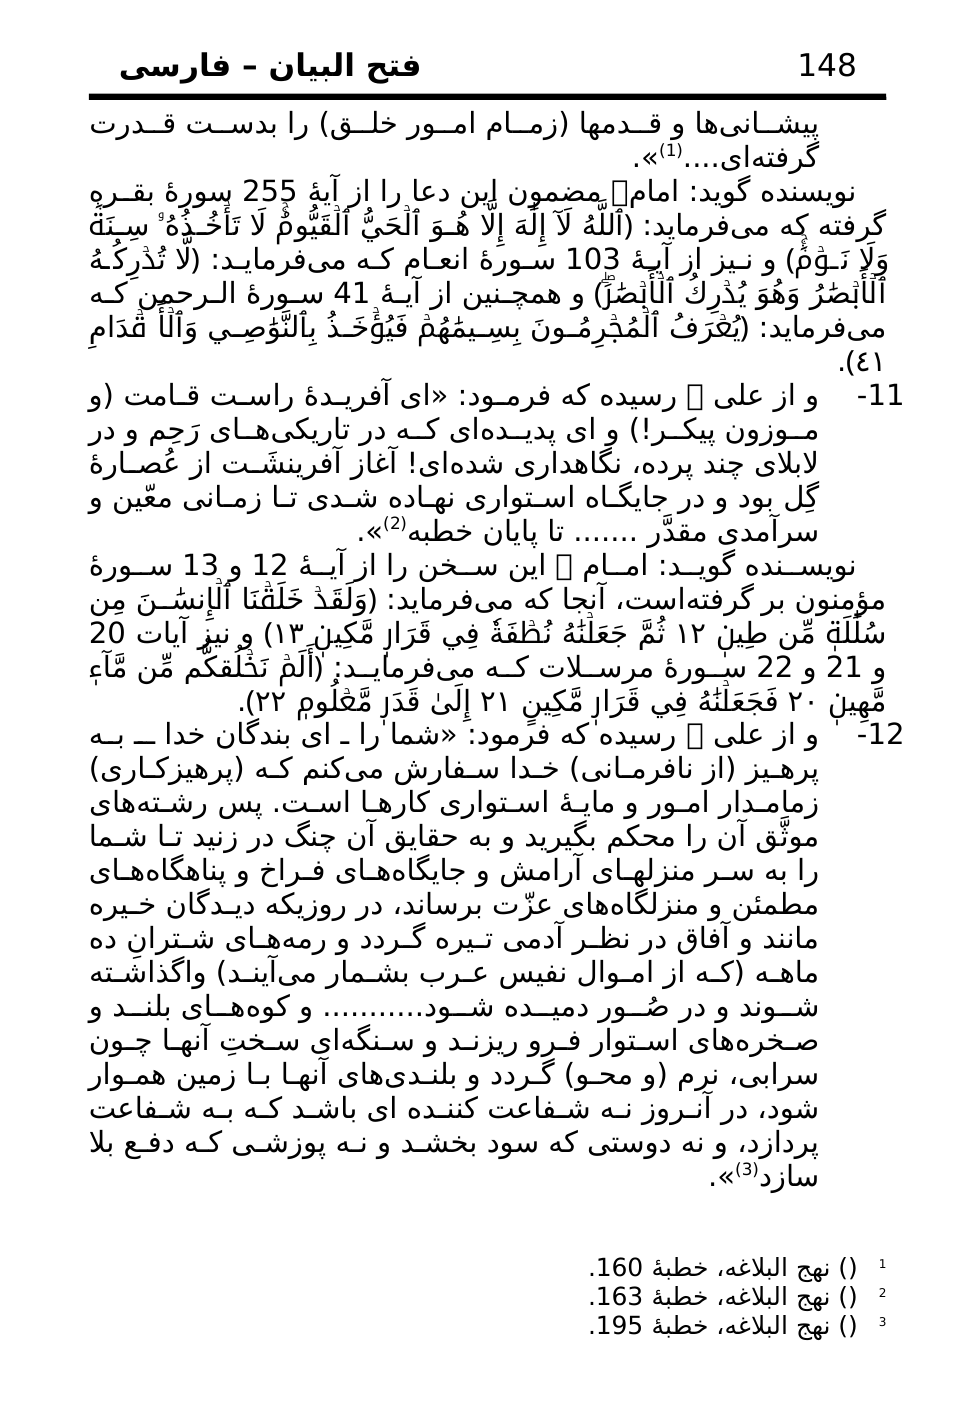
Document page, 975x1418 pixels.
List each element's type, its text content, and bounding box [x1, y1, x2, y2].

text نویسنده گوید: امام مضمون این دعا را از آیۀ 255 سورۀ بقره گرفته كه می‌فرماید: ﴿ٱللَّهُ لَآ إِلَٰهَ إِلَّا هُوَ ٱلۡحَيُّ ٱلۡقَيُّومُۚ لَا تَأۡخُذُهُۥ سِنَةٞ وَلَا نَوۡمٞۚ﴾ و نیز از آیۀ 103 سورۀ انعام كه می‌فرماید: ﴿لَّا تُدۡرِكُهُ ٱلۡأَبۡصَٰرُ وَهُوَ يُدۡرِكُ ٱلۡأَبۡصَٰرَۖ﴾ و همچنین از آیۀ 41 سورۀ الرحمن كه می‌فرماید: ﴿يُعۡرَفُ ٱلۡمُجۡرِمُونَ بِسِيمَٰهُمۡ فَيُؤۡخَذُ بِٱلنَّوَٰصِي وَٱلۡأَقۡدَامِ ٤١﴾. [89, 174, 886, 378]
list و از علی  رسیده كه فرمود: «ای آفریدۀ راست قامت (و موزون پیكر!) و ای پدیده‌ای كه در تاریكی‌های رَحِم و در لابلای چند پرده، نگاهداری شده‌ای! آغاز آفرینشَت از عُصارۀ گِل بود و در جایگاه استواری نهاده شدی تا زمانی معّین و سرآمدی مقدَّر ....... تا پایان خطبه()». [89, 378, 857, 548]
text نویسنده گوید: امام  این سخن را از آیۀ 12 و 13 سورۀ مؤمنون بر گرفته‌است، آنجا كه می‌فرماید: ﴿وَلَقَدۡ خَلَقۡنَا ٱلۡإِنسَٰنَ مِن سُلَٰلَةٖ مِّن طِينٖ ١٢ ثُمَّ جَعَلۡنَٰهُ نُطۡفَةٗ فِي قَرَارٖ مَّكِينٖ ١٣﴾ و نیز آیات 20 و 21 و 22 سورۀ مرسلات كه می‌فرماید: ﴿أَلَمۡ نَخۡلُقكُّم مِّن مَّآءٖ مَّهِينٖ ٢٠ فَجَعَلۡنَٰهُ فِي قَرَارٖ مَّكِينٍ ٢١ إِلَىٰ قَدَرٖ مَّعۡلُومٖ ٢٢﴾. [89, 548, 886, 718]
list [89, 106, 857, 174]
list و از علی  رسیده كه فرمود: «شما را ـ ای بندگان خدا ـ به پرهیز (از نافرمانی) خدا سفارش می‌كنم كه (پرهیزكاری) زمامدار امور و مایۀ استواری كارها است. پس رشته‌های موثَّق آن را محكم بگیرید و به حقایق آن چنگ در زنید تا شما را به سر منزلهای آرامش و جایگاه‌های فراخ و پناهگاه‌های مطمئن و منزلگاه‌های عزّت برساند، در روزیكه دیدگان خیره مانند و آفاق در نظر آدمی تیره گردد و رمه‌های شترانِ ده ماهه (كه از اموال نفیس عرب بشمار می‌آیند) واگذاشته شوند و در صُور دمیده شود........... و كوه‌های بلند و صخره‌های استوار فرو ریزند و سنگه‌ای سختِ آنها چون سرابی، نرم (و محو) گردد و بلندی‌های آنها با زمین هموار شود، در آنروز نه شفاعت كننده ای باشد كه به شفاعت پردازد، و نه دوستی كه سود بخشد و نه پوزشی كه دفع بلا سازد()». [89, 718, 857, 1193]
